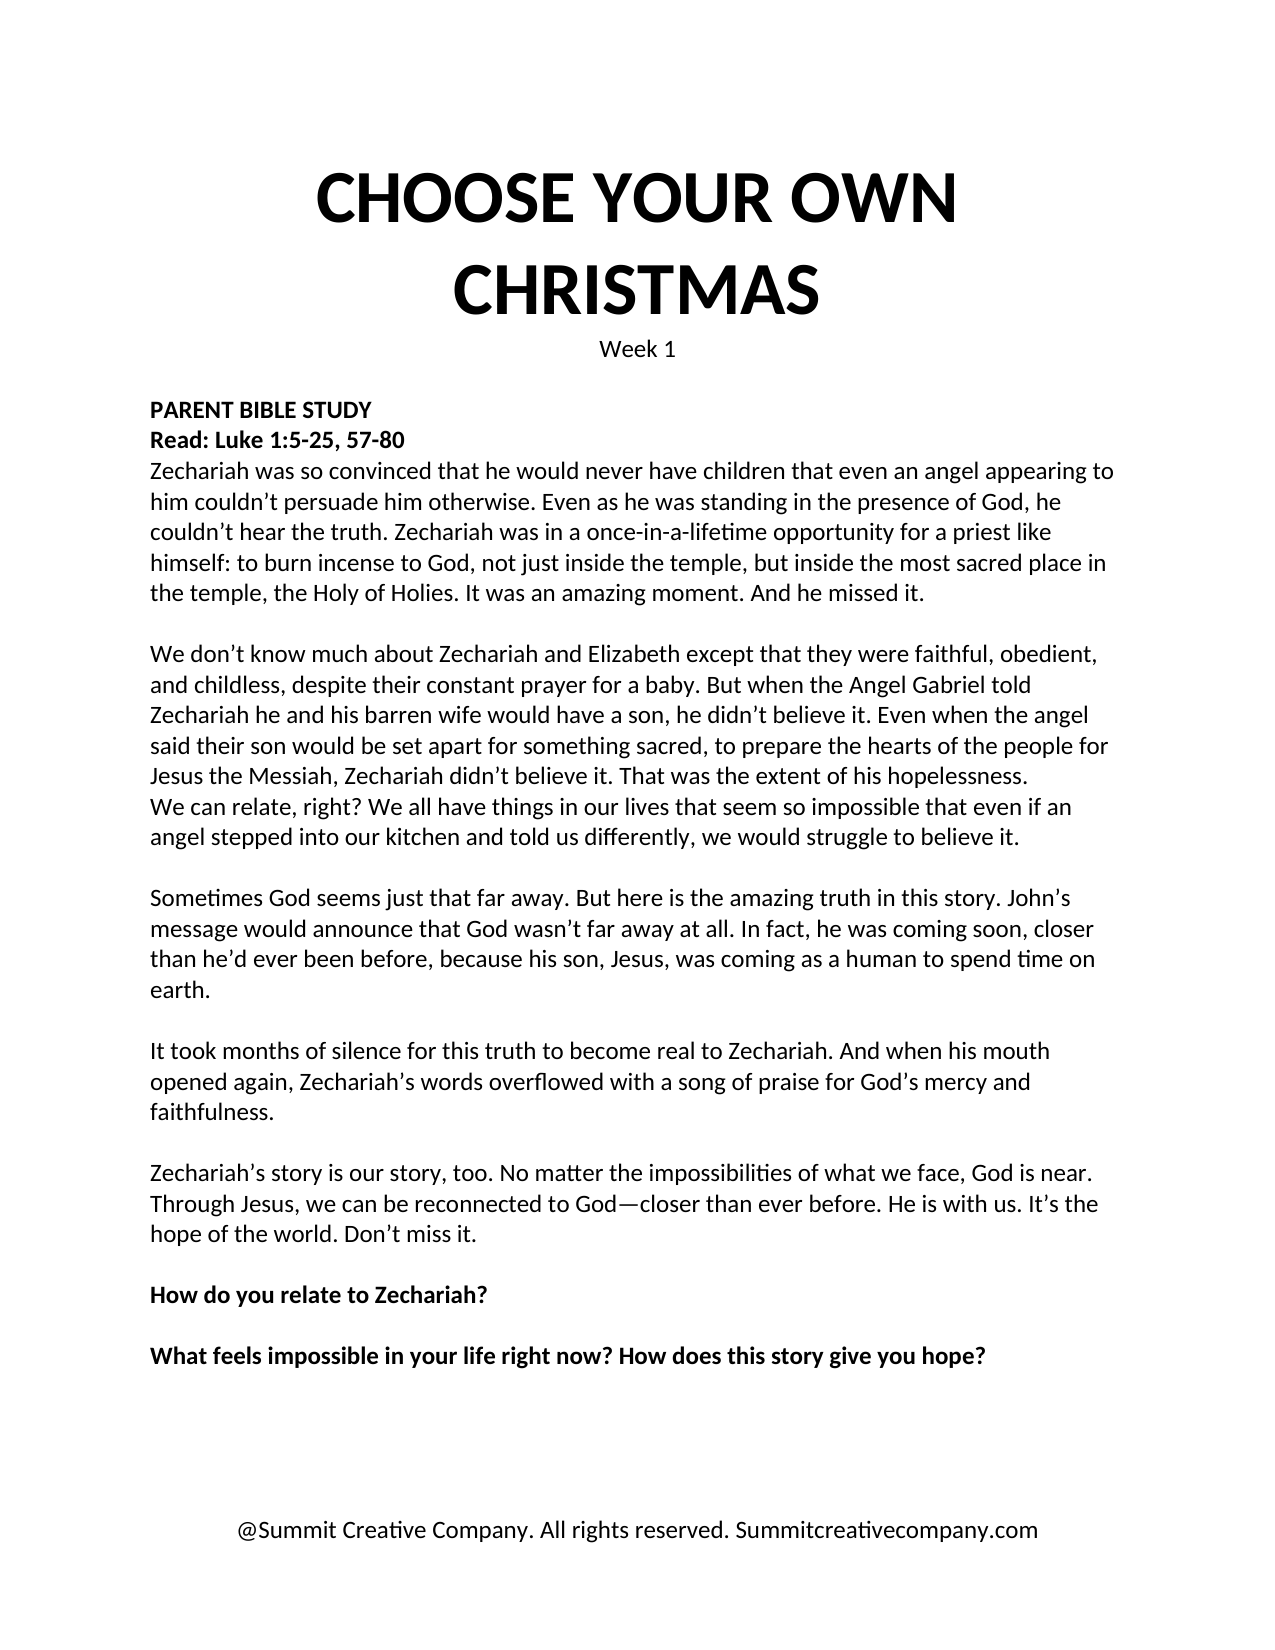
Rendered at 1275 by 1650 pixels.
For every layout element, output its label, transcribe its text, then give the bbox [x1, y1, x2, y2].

text How do you relate to Zechariah? [150, 1279, 1125, 1310]
text Zechariah’s story is our story, too. No matter the impossibilities of what we face, God is near. Through Jesus, we can be reconnected to God—closer than ever before. He is with us. It’s the hope of the world. Don’t miss it. [150, 1157, 1125, 1249]
text CHOOSE YOUR OWN CHRISTMAS [150, 150, 1125, 333]
text Read: Luke 1:5-25, 57-80 Zechariah was so convinced that he would never have children that even an angel appearing to him couldn’t persuade him otherwise. Even as he was standing in the presence of God, he couldn’t hear the truth. Zechariah was in a once-in-a-lifetime opportunity for a priest like himself: to burn incense to God, not just inside the temple, but inside the most sacred place in the temple, the Holy of Holies. It was an amazing moment. And he missed it. [150, 425, 1125, 608]
text What feels impossible in your life right now? How does this story give you hope? [150, 1340, 1125, 1371]
text Sometimes God seems just that far away. But here is the amazing truth in this story. John’s message would announce that God wasn’t far away at all. In fact, he was coming soon, closer than he’d ever been before, because his son, Jesus, was coming as a human to spend time on earth. [150, 882, 1125, 1004]
text Week 1 [150, 333, 1125, 364]
text It took months of silence for this truth to become real to Zechariah. And when his mouth opened again, Zechariah’s words overflowed with a song of praise for God’s mercy and faithfulness. [150, 1035, 1125, 1127]
text We don’t know much about Zechariah and Elizabeth except that they were faithful, obedient, and childless, despite their constant prayer for a baby. But when the Angel Gabriel told Zechariah he and his barren wife would have a son, he didn’t believe it. Even when the angel said their son would be set apart for something sacred, to prepare the hearts of the people for Jesus the Messiah, Zechariah didn’t believe it. That was the extent of his hopelessness. [150, 638, 1125, 791]
text PARENT BIBLE STUDY [150, 394, 1125, 425]
text We can relate, right? We all have things in our lives that seem so impossible that even if an angel stepped into our kitchen and told us differently, we would struggle to believe it. [150, 791, 1125, 852]
